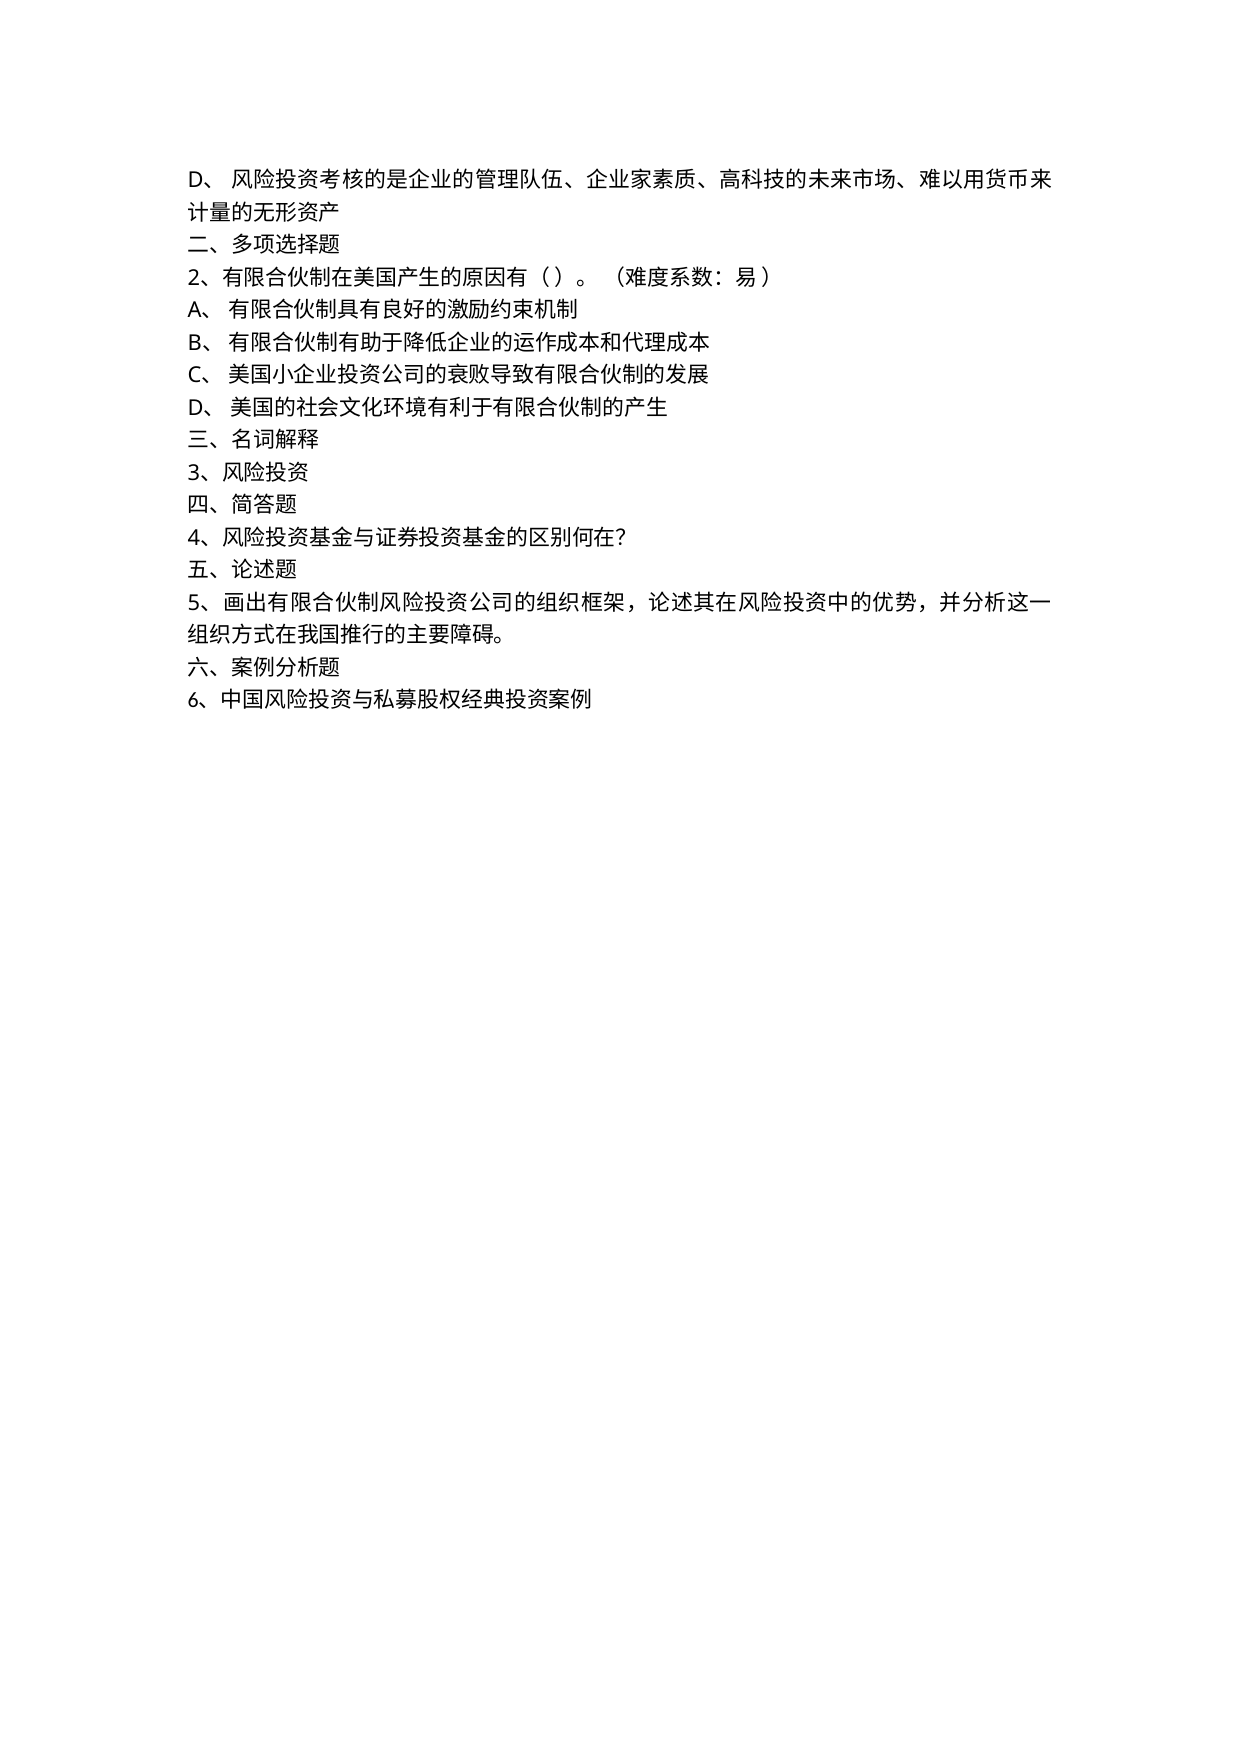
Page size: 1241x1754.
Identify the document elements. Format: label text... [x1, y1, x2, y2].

text 3、风险投资 [187, 454, 1053, 487]
text 二、多项选择题 [187, 227, 1053, 259]
text 六、案例分析题 [187, 649, 1053, 682]
text B、 有限合伙制有助于降低企业的运作成本和代理成本 [187, 324, 1053, 357]
text C、 美国小企业投资公司的衰败导致有限合伙制的发展 [187, 357, 1053, 389]
text A、 有限合伙制具有良好的激励约束机制 [187, 292, 1053, 324]
text 五、论述题 [187, 552, 1053, 584]
text D、 美国的社会文化环境有利于有限合伙制的产生 [187, 389, 1053, 422]
text 2、有限合伙制在美国产生的原因有（ ）。 （难度系数：易 ） [187, 259, 1053, 292]
text 四、简答题 [187, 487, 1053, 519]
text D、 风险投资考核的是企业的管理队伍、企业家素质、高科技的未来市场、难以用货币来 计量的无形资产 [187, 162, 1053, 227]
text 6、中国风险投资与私募股权经典投资案例 [187, 682, 1053, 714]
text 4、风险投资基金与证券投资基金的区别何在？ [187, 519, 1053, 552]
text 三、名词解释 [187, 422, 1053, 454]
text 5、画出有限合伙制风险投资公司的组织框架，论述其在风险投资中的优势，并分析这一组织方式在我国推行的主要障碍。 [187, 584, 1053, 649]
